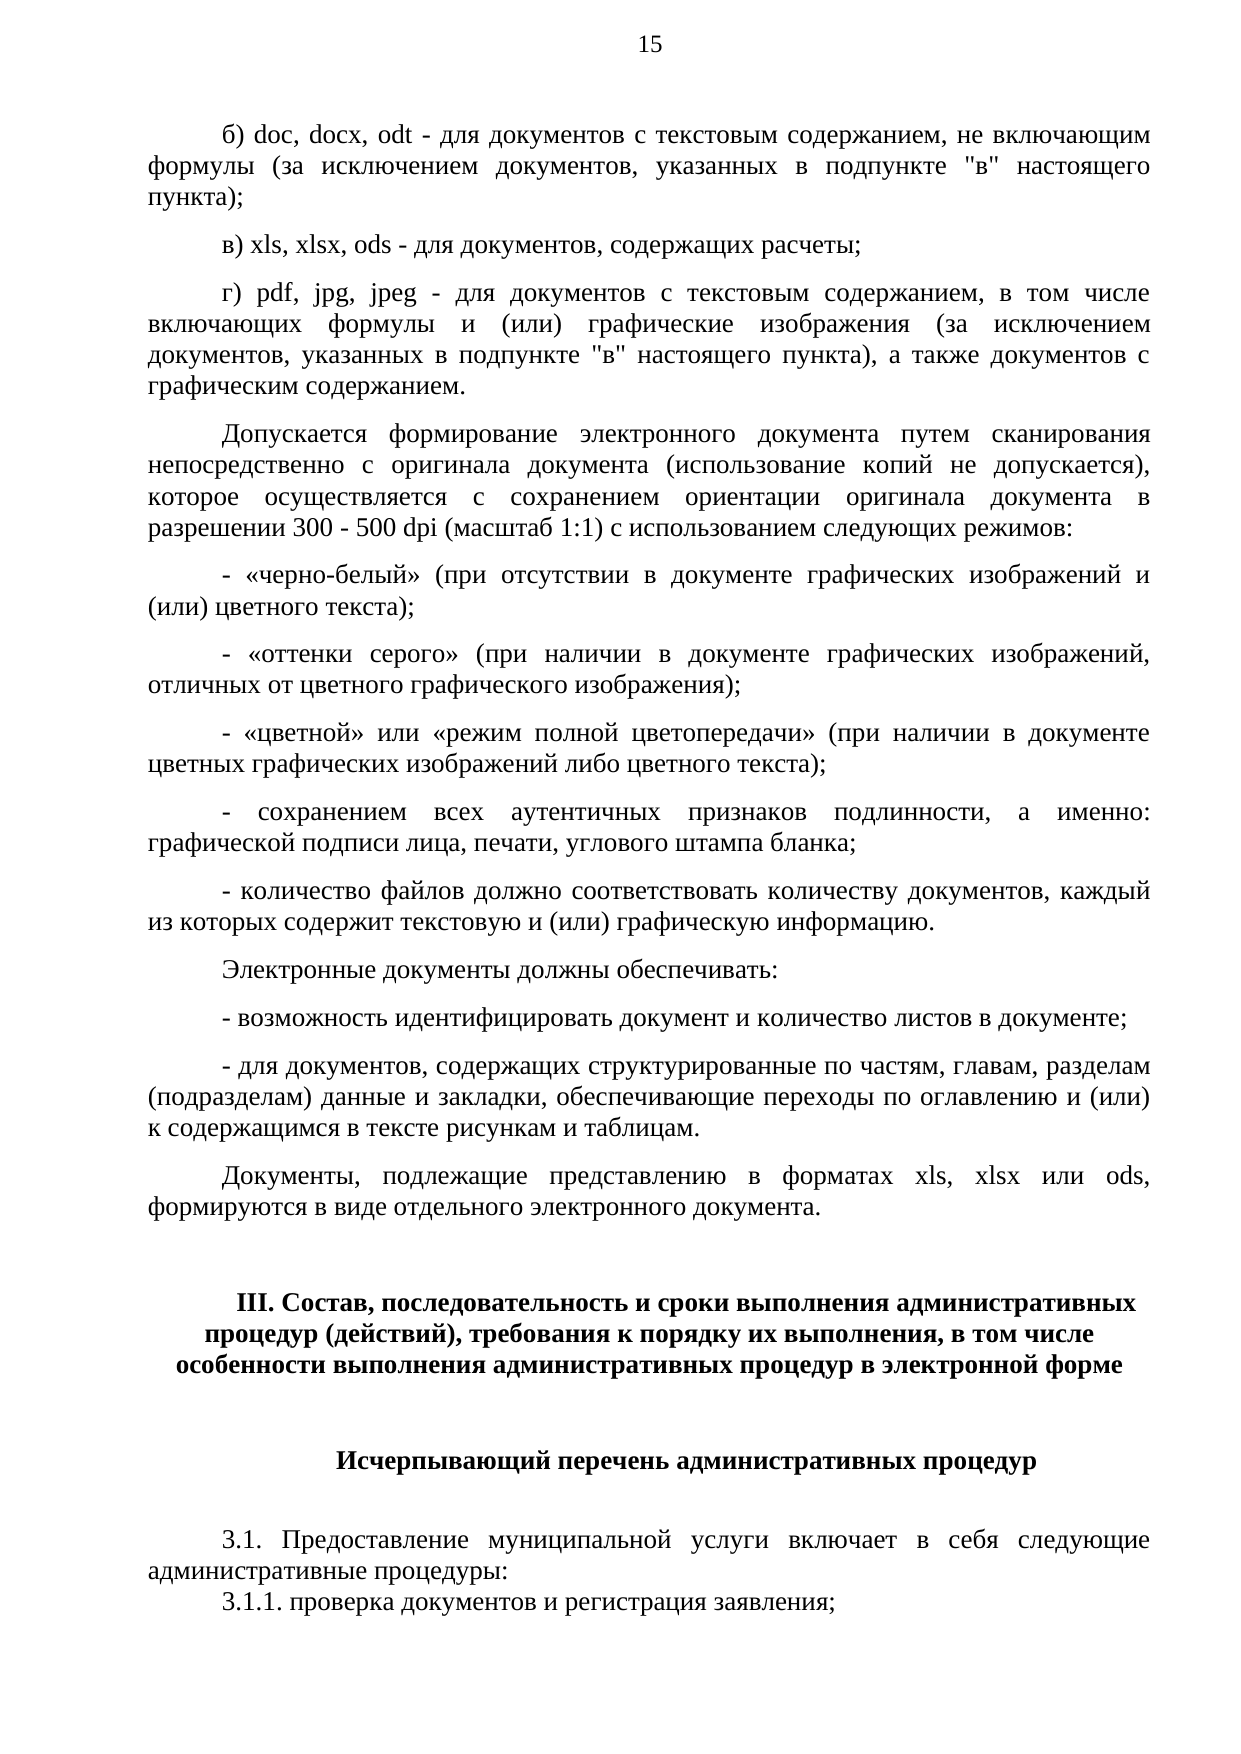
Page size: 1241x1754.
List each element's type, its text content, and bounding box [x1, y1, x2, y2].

text 3.1. Предоставление муниципальной услуги включает в себя следующие административные процедуры: [148, 1523, 1152, 1585]
text - возможность идентифицировать документ и количество листов в документе; [148, 1001, 1152, 1032]
text - «оттенки серого» (при наличии в документе графических изображений, отличных от цветного графического изображения); [148, 637, 1152, 700]
text Документы, подлежащие представлению в форматах xls, xlsx или ods, формируются в виде отдельного электронного документа. [148, 1159, 1152, 1221]
text Электронные документы должны обеспечивать: [148, 953, 1152, 984]
text - количество файлов должно соответствовать количеству документов, каждый из которых содержит текстовую и (или) графическую информацию. [148, 874, 1152, 937]
text - «черно-белый» (при отсутствии в документе графических изображений и (или) цветного текста); [148, 558, 1152, 621]
text г) pdf, jpg, jpeg - для документов с текстовым содержанием, в том числе включающих формулы и (или) графические изображения (за исключением документов, указанных в подпункте "в" настоящего пункта), а также документов с графическим содержанием. [148, 276, 1152, 401]
text - «цветной» или «режим полной цветопередачи» (при наличии в документе цветных графических изображений либо цветного текста); [148, 716, 1152, 779]
text III. Состав, последовательность и сроки выполнения административных процедур (действий), требования к порядку их выполнения, в том числе особенности выполнения административных процедур в электронной форме [148, 1286, 1152, 1379]
text - для документов, содержащих структурированные по частям, главам, разделам (подразделам) данные и закладки, обеспечивающие переходы по оглавлению и (или) к содержащимся в тексте рисункам и таблицам. [148, 1049, 1152, 1142]
text Исчерпывающий перечень административных процедур [148, 1444, 1152, 1475]
text в) xls, xlsx, ods - для документов, содержащих расчеты; [148, 228, 1152, 259]
text б) doc, docx, odt - для документов с текстовым содержанием, не включающим формулы (за исключением документов, указанных в подпункте "в" настоящего пункта); [148, 118, 1152, 212]
text Допускается формирование электронного документа путем сканирования непосредственно с оригинала документа (использование копий не допускается), которое осуществляется с сохранением ориентации оригинала документа в разрешении 300 - 500 dpi (масштаб 1:1) с использованием следующих режимов: [148, 417, 1152, 542]
text 3.1.1. проверка документов и регистрация заявления; [148, 1585, 1152, 1616]
text - сохранением всех аутентичных признаков подлинности, а именно: графической подписи лица, печати, углового штампа бланка; [148, 795, 1152, 858]
